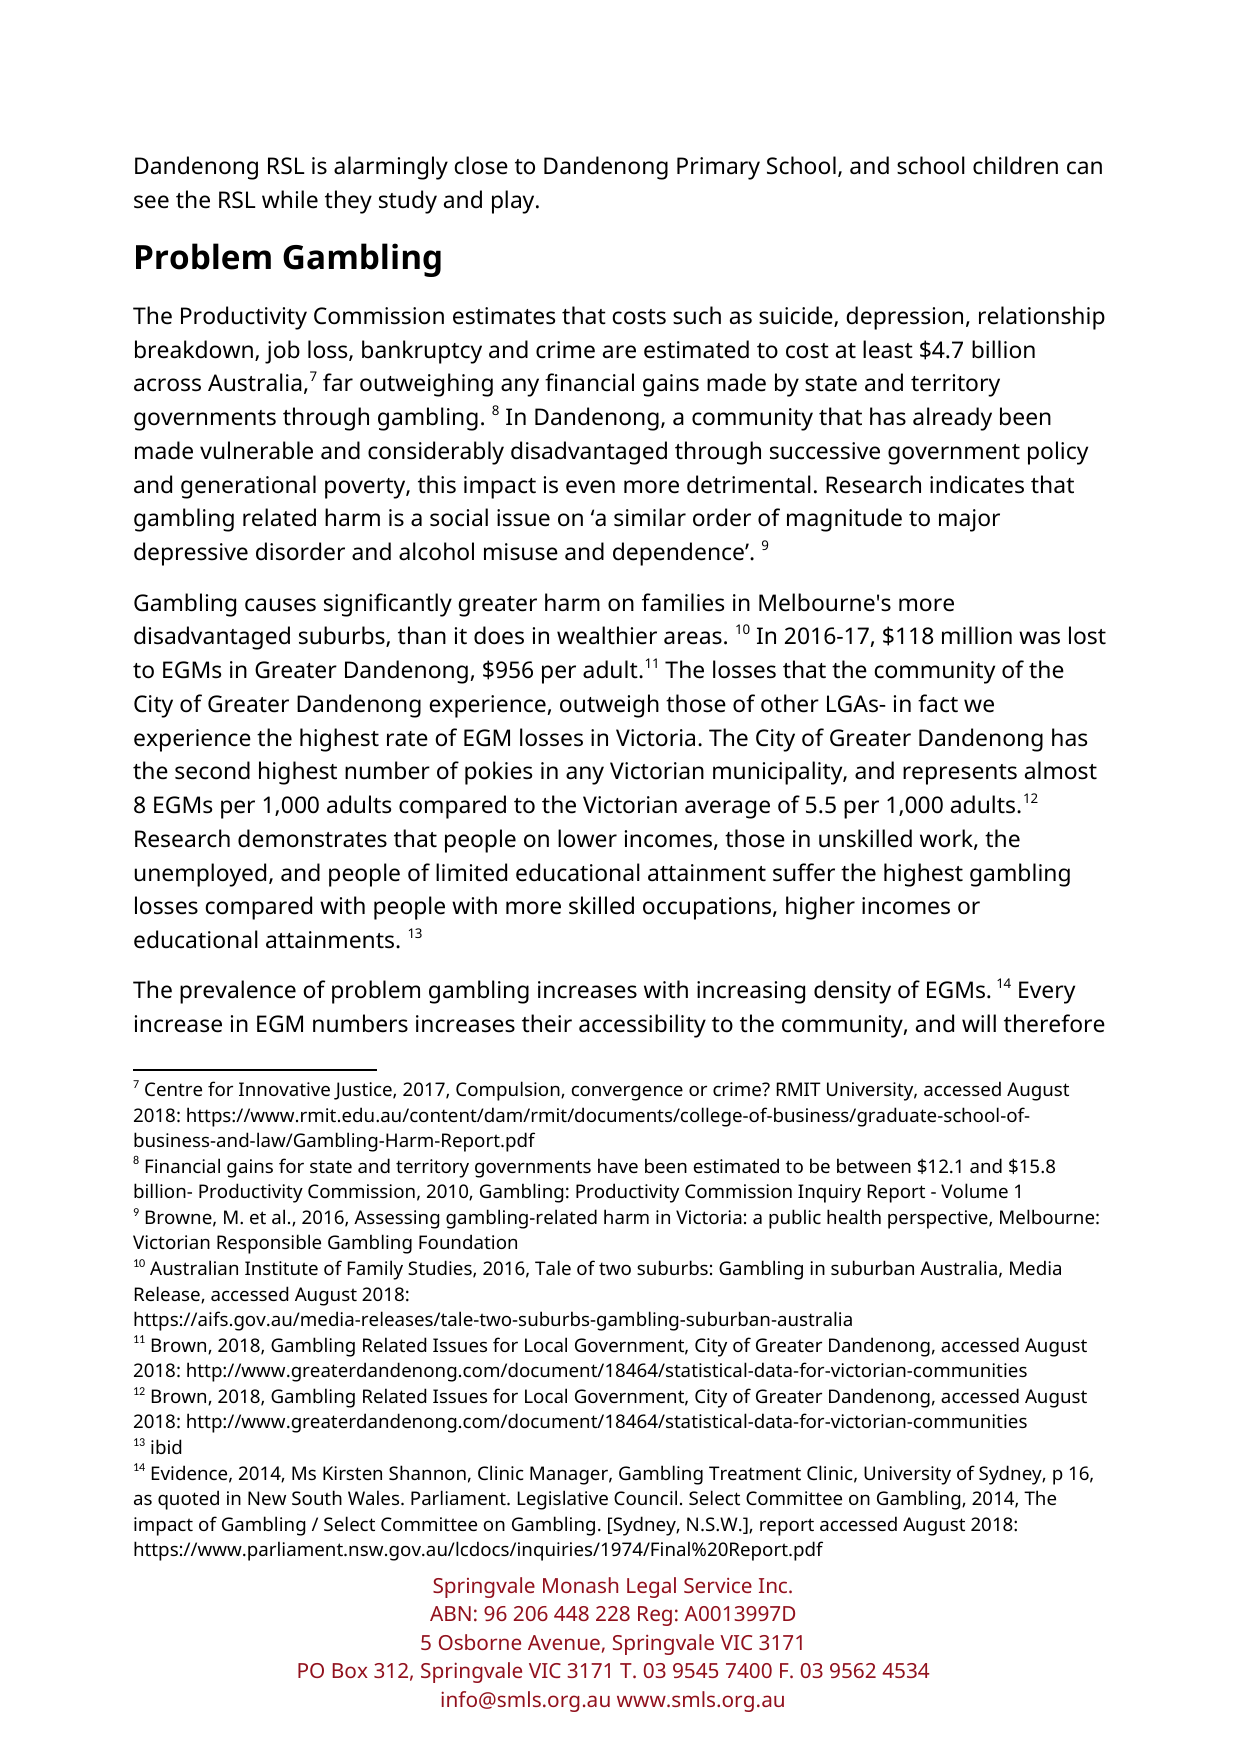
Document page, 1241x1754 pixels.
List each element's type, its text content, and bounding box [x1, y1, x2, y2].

text The Productivity Commission estimates that costs such as suicide, depression, relationship breakdown, job loss, bankruptcy and crime are estimated to cost at least $4.7 billion across Australia, far outweighing any financial gains made by state and territory governments through gambling. In Dandenong, a community that has already been made vulnerable and considerably disadvantaged through successive government policy and generational poverty, this impact is even more detrimental. Research indicates that gambling related harm is a social issue on ‘a similar order of magnitude to major depressive disorder and alcohol misuse and dependence’. [133, 300, 1107, 567]
text Problem Gambling [133, 234, 1107, 279]
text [133, 150, 1107, 215]
text Gambling causes significantly greater harm on families in Melbourne's more disadvantaged suburbs, than it does in wealthier areas. In 2016-17, $118 million was lost to EGMs in Greater Dandenong, $956 per adult. The losses that the community of the City of Greater Dandenong experience, outweigh those of other LGAs- in fact we experience the highest rate of EGM losses in Victoria. The City of Greater Dandenong has the second highest number of pokies in any Victorian municipality, and represents almost 8 EGMs per 1,000 adults compared to the Victorian average of 5.5 per 1,000 adults. Research demonstrates that people on lower incomes, those in unskilled work, the unemployed, and people of limited educational attainment suffer the highest gambling losses compared with people with more skilled occupations, higher incomes or educational attainments. [133, 586, 1107, 955]
text The prevalence of problem gambling increases with increasing density of EGMs. Every increase in EGM numbers increases their accessibility to the community, and will therefore have a detrimental impact on people experiencing problem gambling in the local community. Dandenong RSL, as a particularly visible and accessible venue contributes to this. [133, 974, 1107, 1039]
